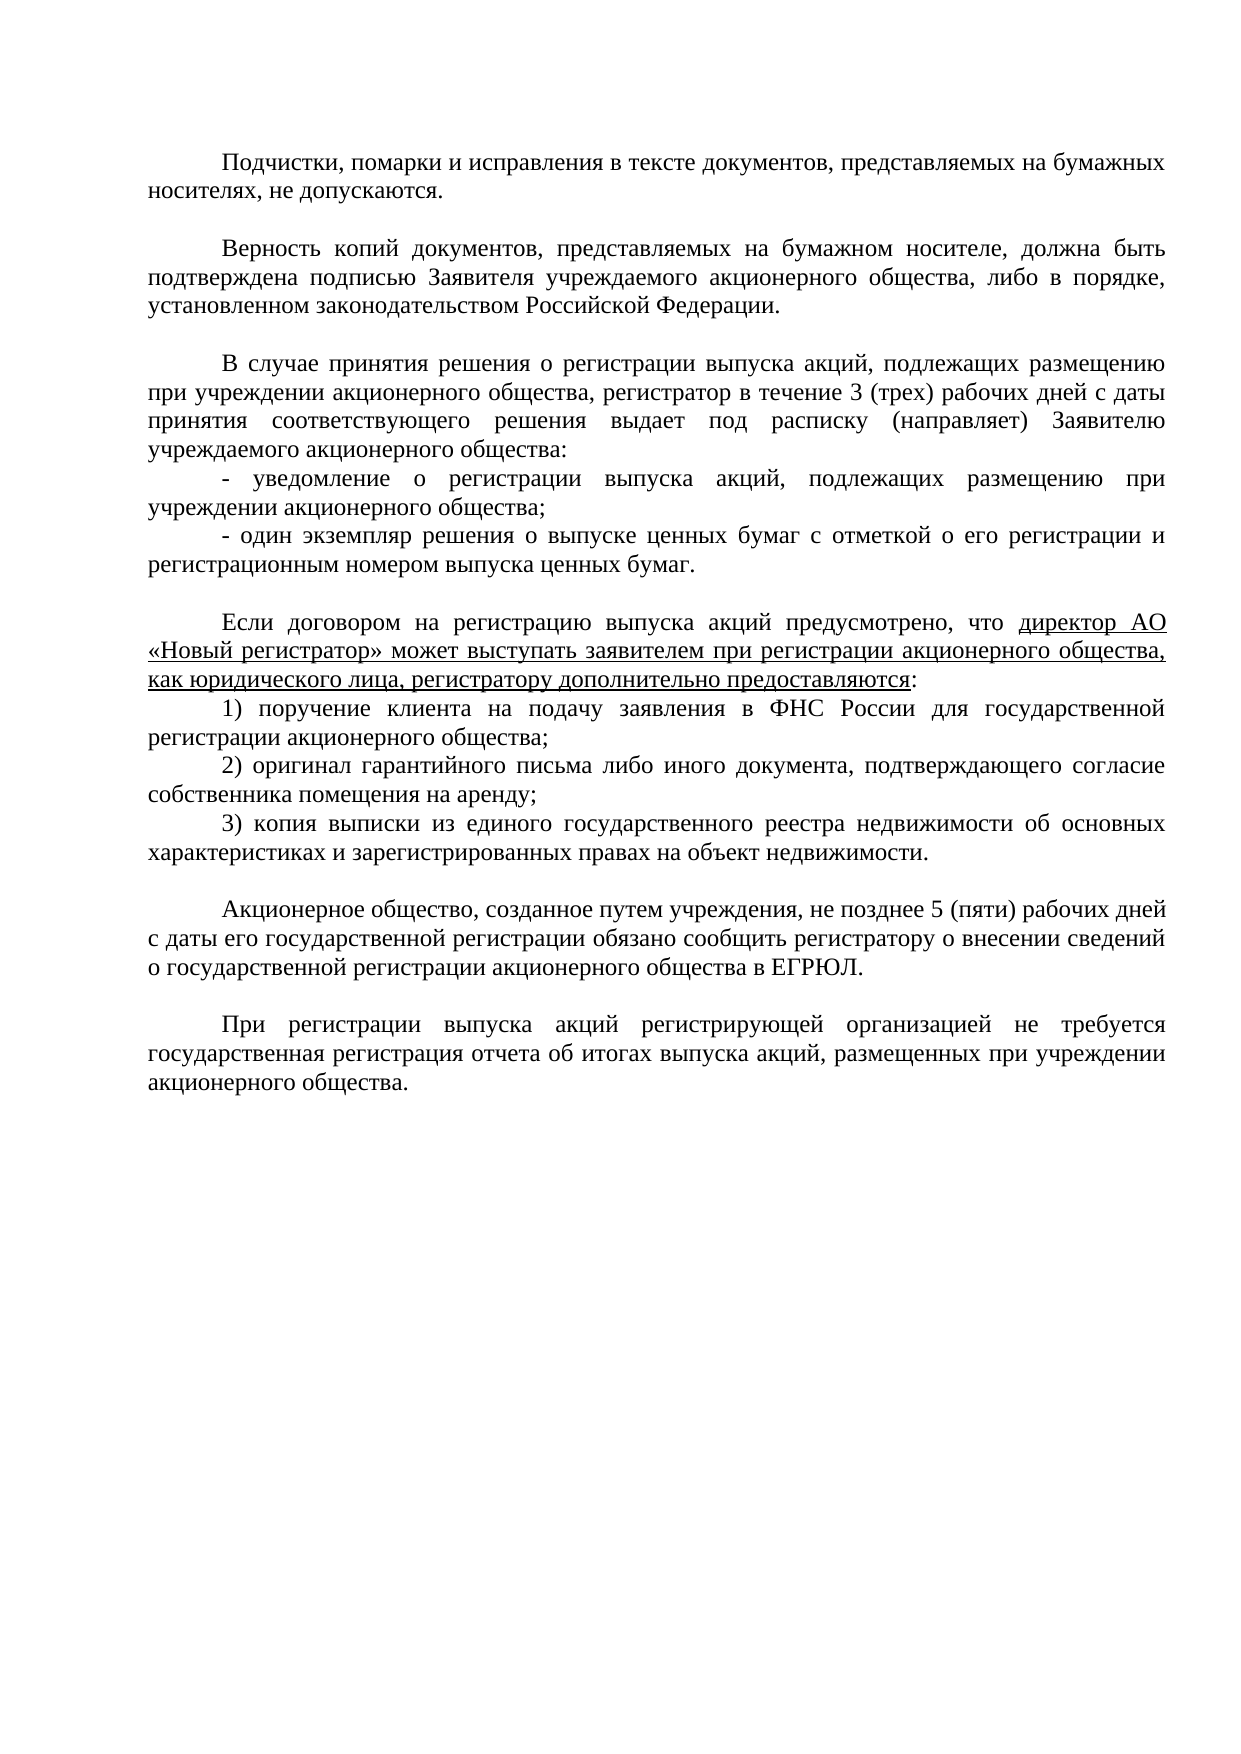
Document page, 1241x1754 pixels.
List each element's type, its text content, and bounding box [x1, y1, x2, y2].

text 3) копия выписки из единого государственного реестра недвижимости об основных характеристиках и зарегистрированных правах на объект недвижимости. [148, 808, 1167, 866]
text 1) поручение клиента на подачу заявления в ФНС России для государственной регистрации акционерного общества; [148, 693, 1167, 751]
text Если договором на регистрацию выпуска акций предусмотрено, что директор АО «Новый регистратор» может выступать заявителем при регистрации акционерного общества, как юридического лица, регистратору дополнительно предоставляются: [148, 607, 1167, 693]
text Акционерное общество, созданное путем учреждения, не позднее 5 (пяти) рабочих дней с даты его государственной регистрации обязано сообщить регистратору о внесении сведений о государственной регистрации акционерного общества в ЕГРЮЛ. [148, 894, 1167, 981]
text - уведомление о регистрации выпуска акций, подлежащих размещению при учреждении акционерного общества; [148, 463, 1167, 521]
text Верность копий документов, представляемых на бумажном носителе, должна быть подтверждена подписью Заявителя учреждаемого акционерного общества, либо в порядке, установленном законодательством Российской Федерации. [148, 233, 1167, 319]
text - один экземпляр решения о выпуске ценных бумаг с отметкой о его регистрации и регистрационным номером выпуска ценных бумаг. [148, 521, 1167, 578]
text При регистрации выпуска акций регистрирующей организацией не требуется государственная регистрация отчета об итогах выпуска акций, размещенных при учреждении акционерного общества. [148, 1009, 1167, 1096]
text Подчистки, помарки и исправления в тексте документов, представляемых на бумажных носителях, не допускаются. [148, 147, 1167, 204]
text 2) оригинал гарантийного письма либо иного документа, подтверждающего согласие собственника помещения на аренду; [148, 751, 1167, 808]
text В случае принятия решения о регистрации выпуска акций, подлежащих размещению при учреждении акционерного общества, регистратор в течение 3 (трех) рабочих дней с даты принятия соответствующего решения выдает под расписку (направляет) Заявителю учреждаемого акционерного общества: [148, 348, 1167, 463]
